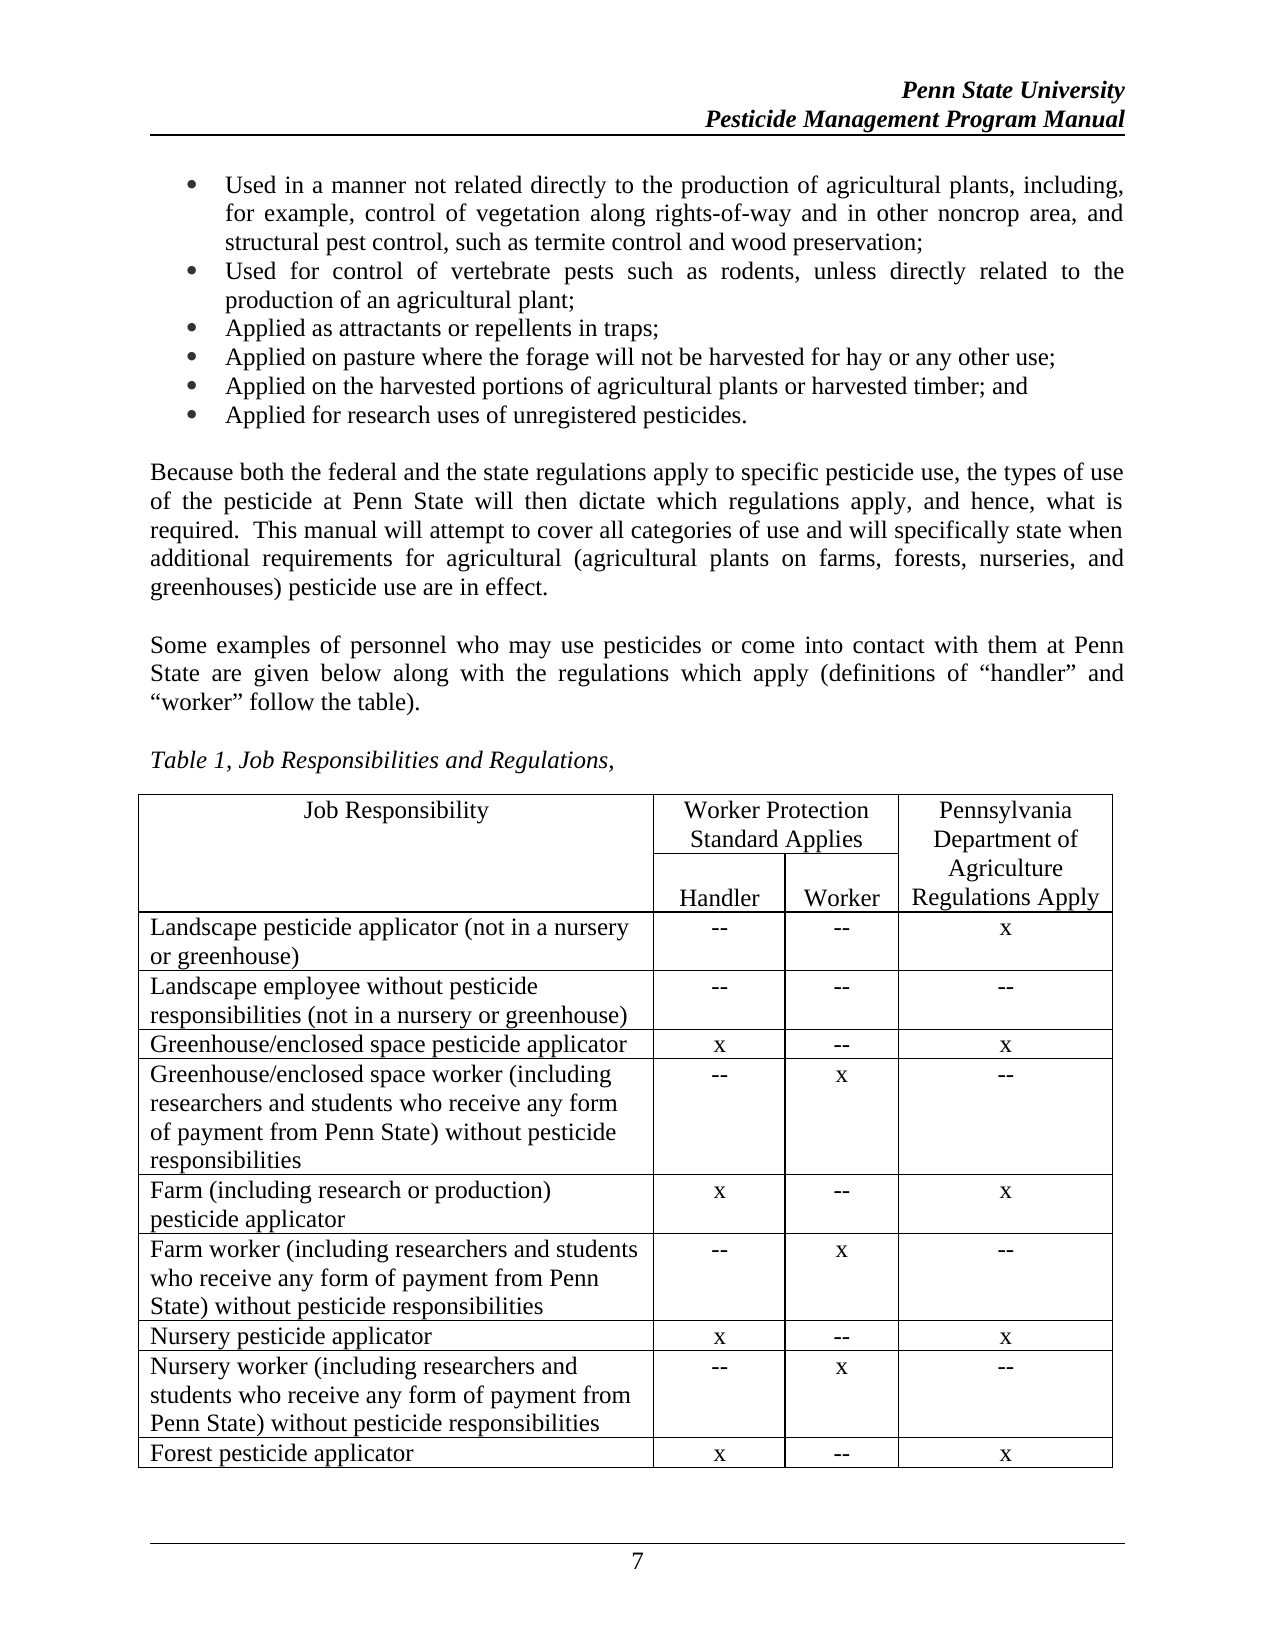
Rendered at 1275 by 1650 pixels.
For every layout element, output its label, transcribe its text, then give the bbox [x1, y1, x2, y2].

list Used for control of vertebrate pests such as rodents, unless directly related to the production of an agricultural plant; [187, 256, 1125, 313]
list Applied on pasture where the forage will not be harvested for hay or any other use; [187, 342, 1125, 371]
table_cell -- [899, 1059, 1112, 1174]
table_cell x [899, 1438, 1112, 1467]
table_cell x [786, 1234, 898, 1320]
table_cell -- [899, 1234, 1112, 1320]
table_cell -- [899, 971, 1112, 1028]
list Applied as attractants or repellents in traps; [187, 313, 1125, 342]
list Used in a manner not related directly to the production of agricultural plants, including, for example, control of vegetation along rights-of-way and in other noncrop area, and structural pest control, such as termite control and wood preservation; [187, 170, 1125, 256]
table_cell Farm worker (including researchers and students who receive any form of payment from Penn State) without pesticide responsibilities [139, 1234, 653, 1320]
table_cell Greenhouse/enclosed space pesticide applicator [139, 1030, 653, 1058]
table_cell Farm (including research or production) pesticide applicator [139, 1175, 653, 1233]
table_cell Worker [786, 854, 898, 911]
table_cell Forest pesticide applicator [139, 1438, 653, 1467]
table_cell -- [786, 1321, 898, 1350]
table_cell x [654, 1438, 784, 1467]
table_cell Greenhouse/enclosed space worker (including researchers and students who receive any form of payment from Penn State) without pesticide responsibilities [139, 1059, 653, 1174]
table_cell -- [654, 1059, 784, 1174]
table_cell -- [654, 1351, 784, 1437]
table_cell -- [786, 971, 898, 1028]
table_cell Landscape employee without pesticide responsibilities (not in a nursery or greenhouse) [139, 971, 653, 1028]
table_header Worker Protection Standard Applies [654, 795, 898, 853]
table_cell Nursery worker (including researchers and students who receive any form of payment from Penn State) without pesticide responsibilities [139, 1351, 653, 1437]
table_cell -- [786, 913, 898, 970]
table_header Job Responsibility [139, 795, 653, 911]
table_header Pennsylvania Department of Agriculture Regulations Apply [899, 795, 1112, 911]
table_cell -- [786, 1030, 898, 1058]
table_cell -- [786, 1175, 898, 1233]
table_cell x [654, 1030, 784, 1058]
text Some examples of personnel who may use pesticides or come into contact with them at Penn State are given below along with the regulations which apply (definitions of “handler” and “worker” follow the table). [150, 630, 1125, 716]
table_cell x [899, 1175, 1112, 1233]
table_cell x [786, 1351, 898, 1437]
table_cell Nursery pesticide applicator [139, 1321, 653, 1350]
table_cell x [899, 1030, 1112, 1058]
table_cell Handler [654, 854, 784, 911]
table_cell x [786, 1059, 898, 1174]
table_cell x [899, 913, 1112, 970]
table_cell x [899, 1321, 1112, 1350]
list Applied on the harvested portions of agricultural plants or harvested timber; and [187, 371, 1125, 400]
table_cell -- [899, 1351, 1112, 1437]
text Because both the federal and the state regulations apply to specific pesticide use, the types of use of the pesticide at Penn State will then dictate which regulations apply, and hence, what is required. This manual will attempt to cover all categories of use and will specifically state when additional requirements for agricultural (agricultural plants on farms, forests, nurseries, and greenhouses) pesticide use are in effect. [150, 457, 1125, 601]
table_cell Landscape pesticide applicator (not in a nursery or greenhouse) [139, 913, 653, 970]
table_cell x [654, 1321, 784, 1350]
table_cell -- [654, 971, 784, 1028]
table_cell x [654, 1175, 784, 1233]
table_cell -- [786, 1438, 898, 1467]
table_cell -- [654, 1234, 784, 1320]
list Applied for research uses of unregistered pesticides. [187, 400, 1125, 428]
table_cell -- [654, 913, 784, 970]
